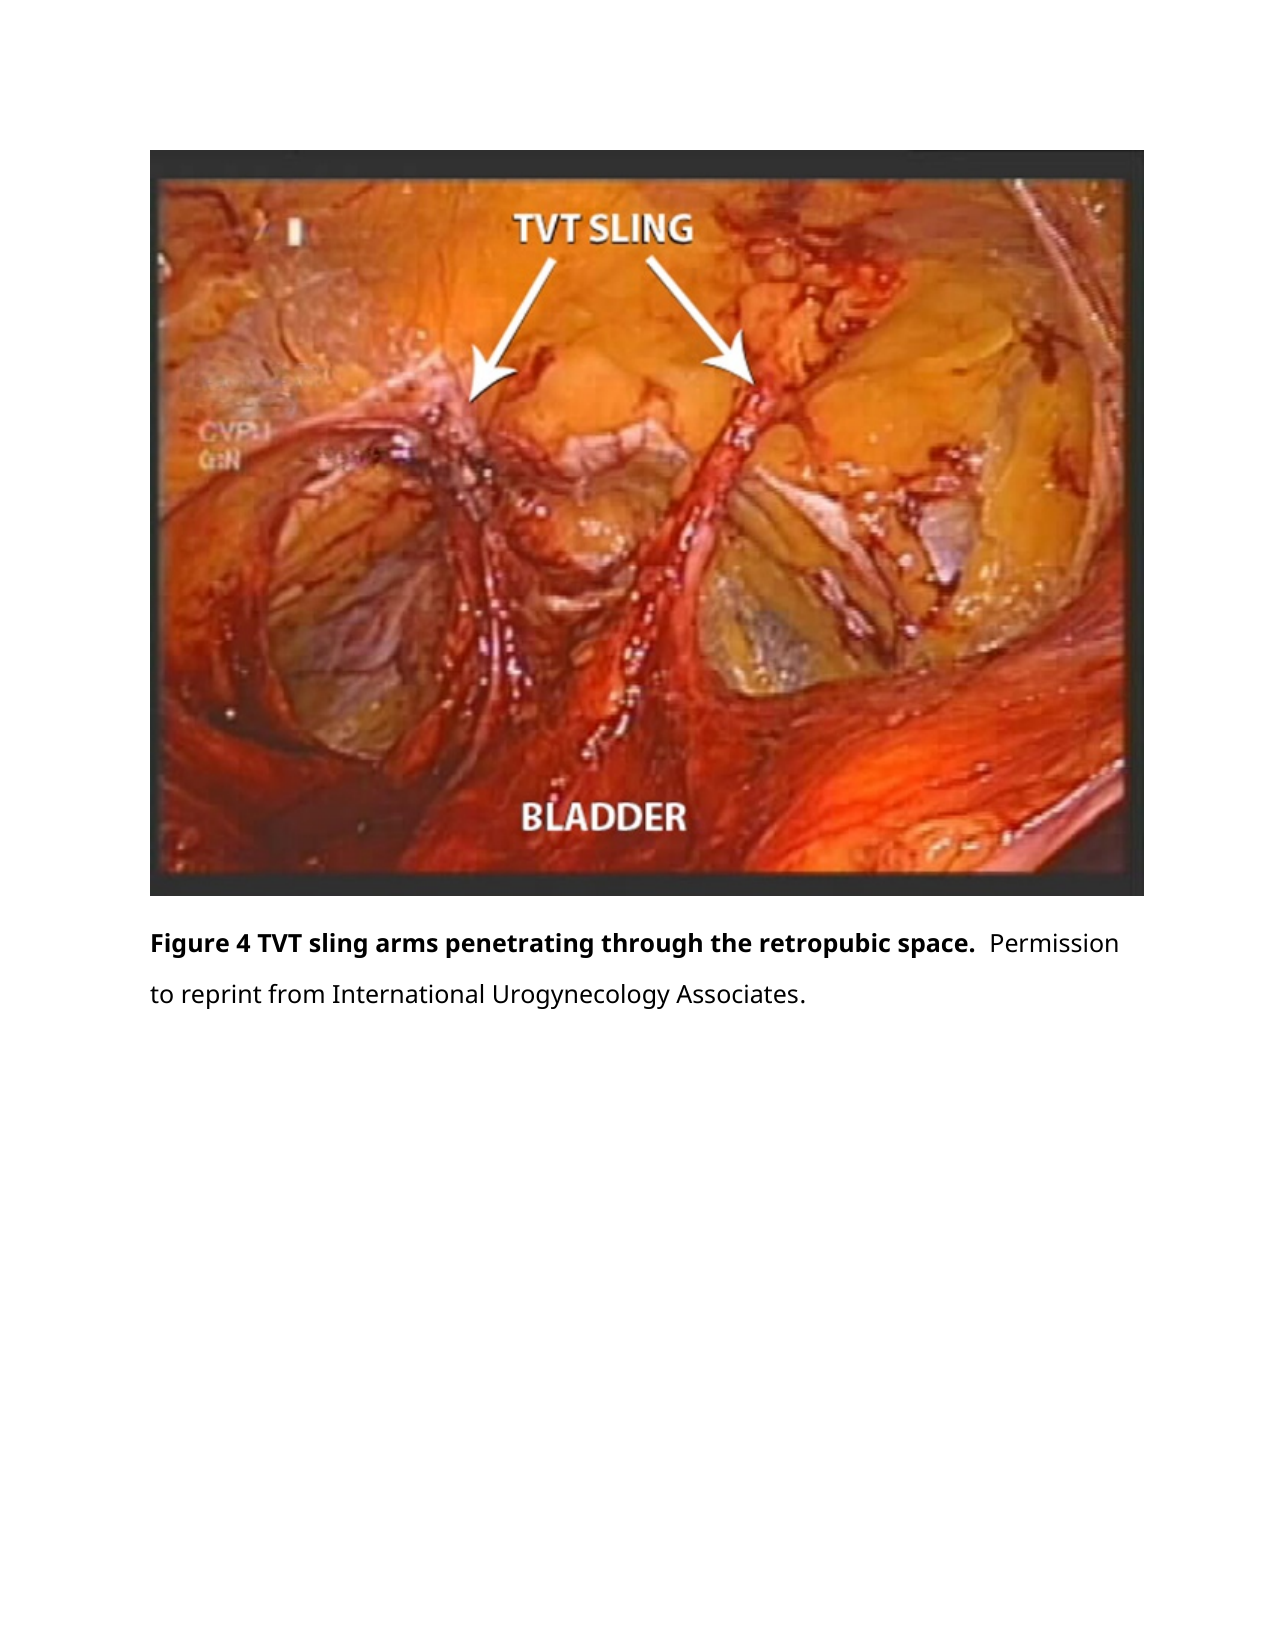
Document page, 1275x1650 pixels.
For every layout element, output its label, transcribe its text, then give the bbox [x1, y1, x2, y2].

text Figure 4 TVT sling arms penetrating through the retropubic space. Permission to reprint from International Urogynecology Associates. [150, 926, 1125, 1011]
picture [150, 150, 1144, 896]
